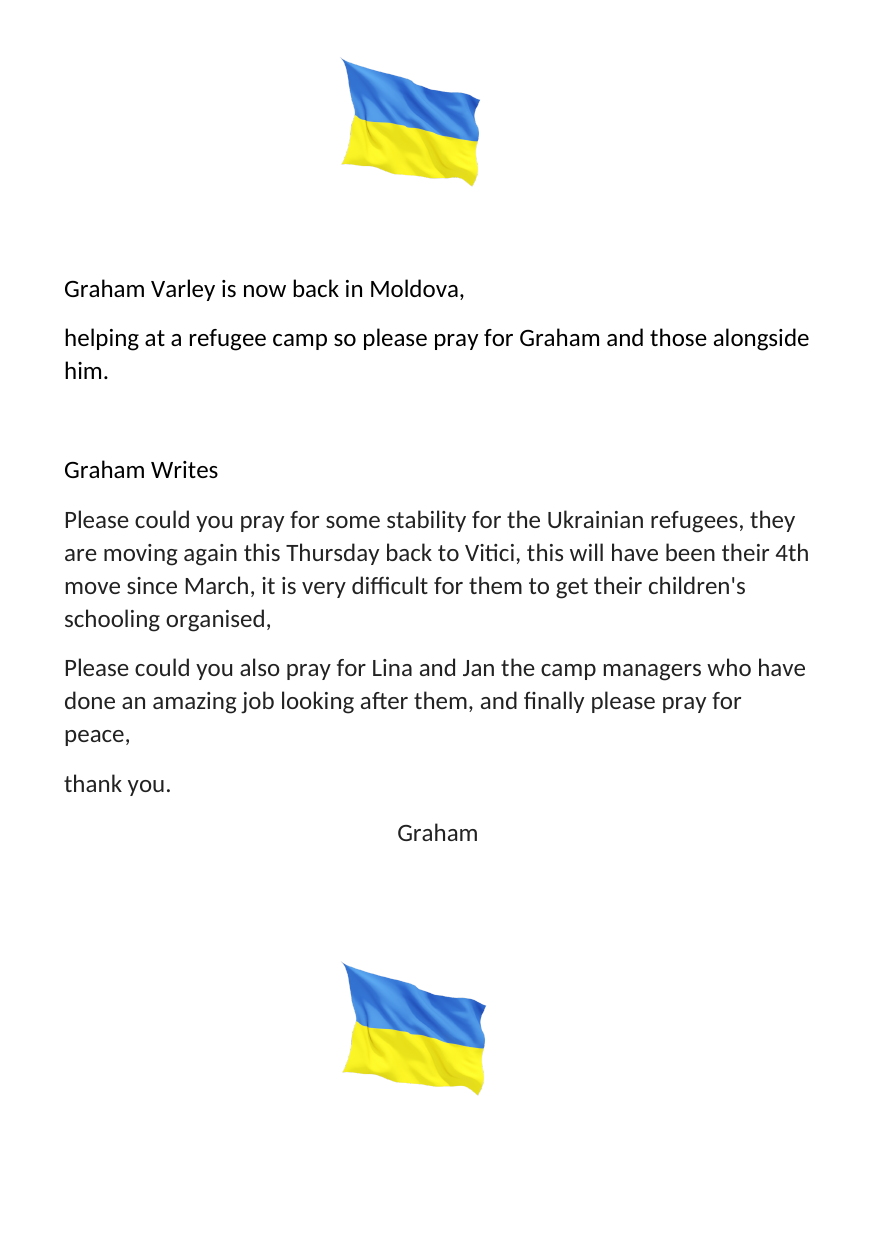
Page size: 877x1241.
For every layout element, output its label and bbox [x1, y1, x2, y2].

picture [317, 958, 509, 1102]
picture [317, 53, 503, 193]
